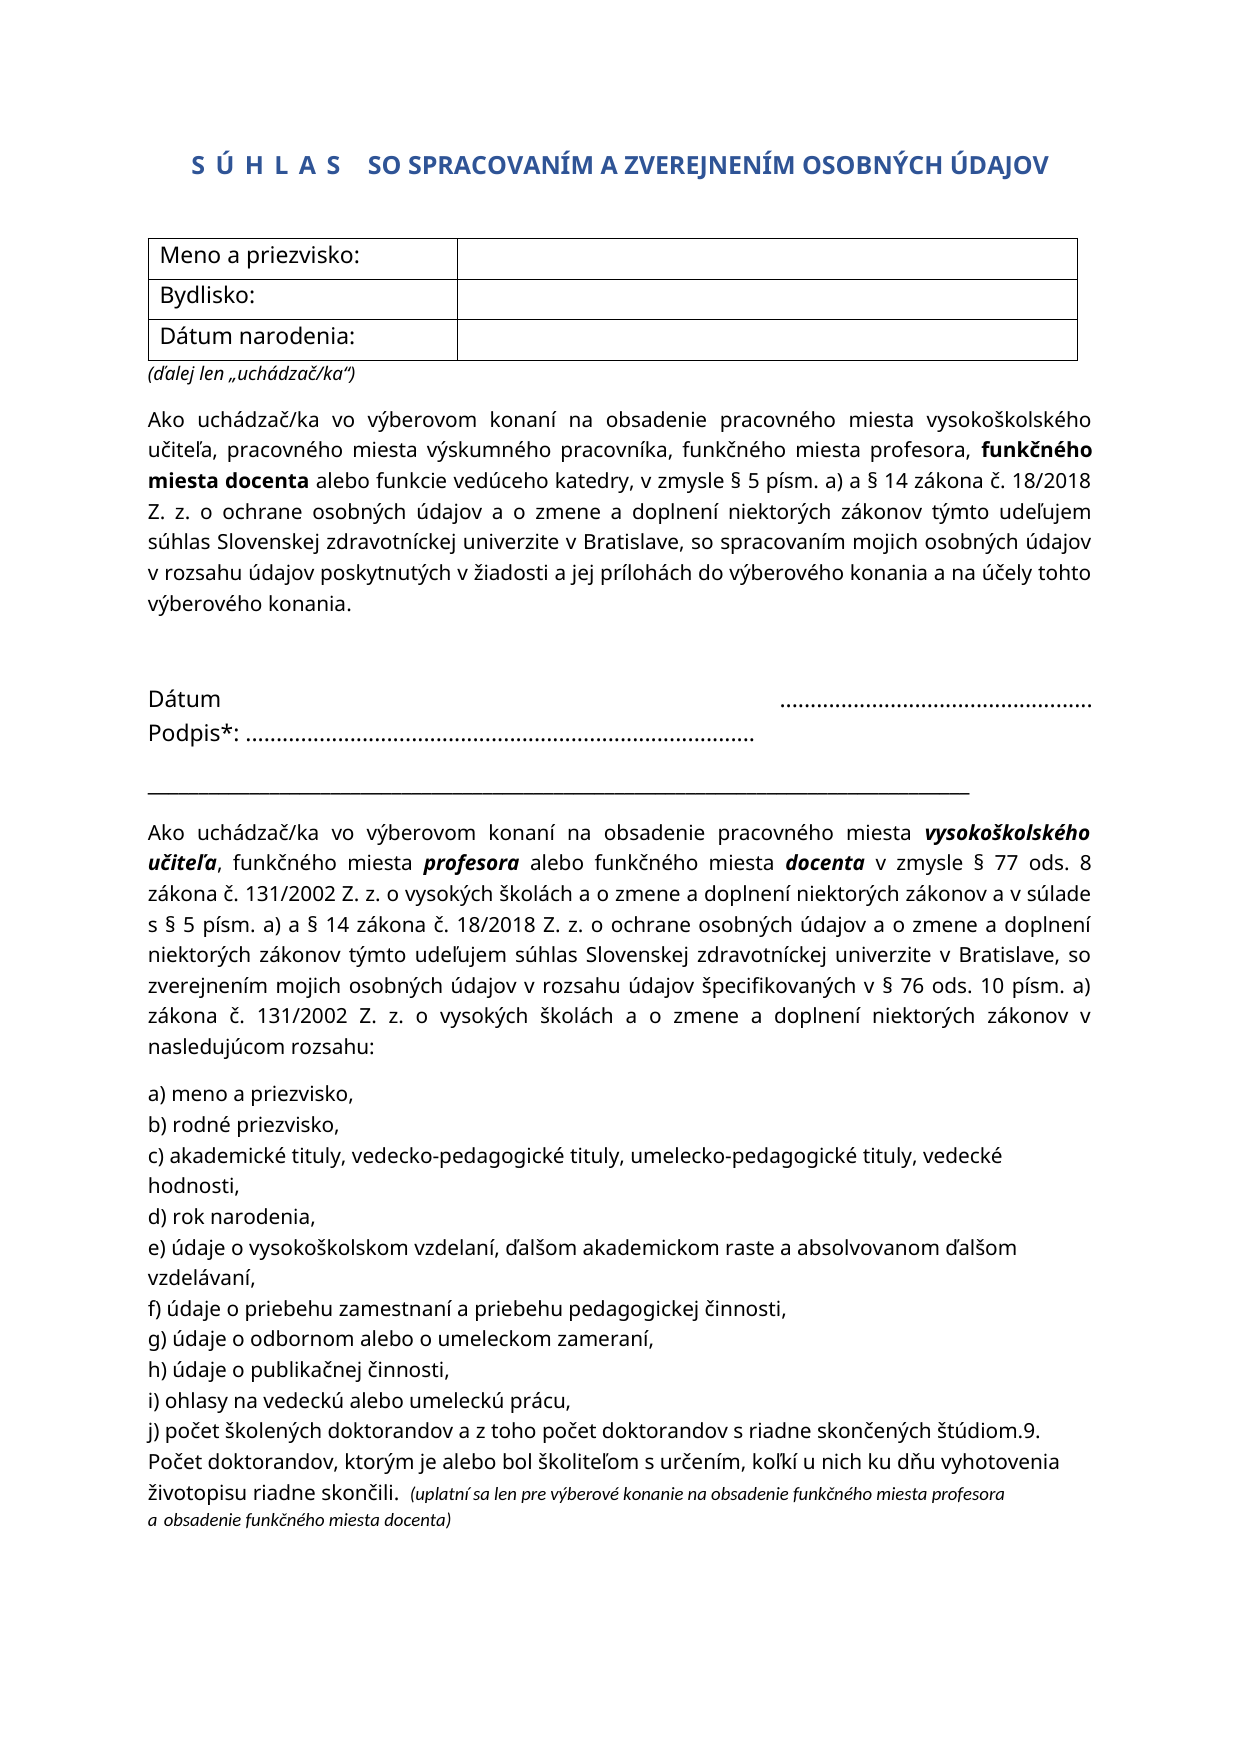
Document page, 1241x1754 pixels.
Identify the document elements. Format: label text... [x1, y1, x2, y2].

table_header Meno a priezvisko: [149, 239, 457, 278]
text j) počet školených doktorandov a z toho počet doktorandov s riadne skončených štúdiom.9. Počet doktorandov, ktorým je alebo bol školiteľom s určením, koľkí u nich ku dňu vyhotovenia životopisu riadne skončili. (uplatní sa len pre výberové konanie na obsadenie funkčného miesta profesora a obsadenie funkčného miesta docenta) [148, 1416, 1093, 1531]
text a) meno a priezvisko, [148, 1079, 1093, 1108]
text Ako uchádzač/ka vo výberovom konaní na obsadenie pracovného miesta vysokoškolského učiteľa, funkčného miesta profesora alebo funkčného miesta docenta v zmysle § 77 ods. 8 zákona č. 131/2002 Z. z. o vysokých školách a o zmene a doplnení niektorých zákonov a v súlade s § 5 písm. a) a § 14 zákona č. 18/2018 Z. z. o ochrane osobných údajov a o zmene a doplnení niektorých zákonov týmto udeľujem súhlas Slovenskej zdravotníckej univerzite v Bratislave, so zverejnením mojich osobných údajov v rozsahu údajov špecifikovaných v § 76 ods. 10 písm. a) zákona č. 131/2002 Z. z. o vysokých školách a o zmene a doplnení niektorých zákonov v nasledujúcom rozsahu: [148, 818, 1093, 1061]
text Dátum ................................................... Podpis*: ................................................................................... [148, 683, 1093, 748]
text (ďalej len „uchádzač/ka“) [148, 361, 1093, 386]
text SÚHLAS SO SPRACOVANÍM A ZVEREJNENÍM OSOBNÝCH ÚDAJOV [148, 148, 1093, 182]
table_cell [458, 320, 1077, 360]
table_header [458, 239, 1077, 278]
text Ako uchádzač/ka vo výberovom konaní na obsadenie pracovného miesta vysokoškolského učiteľa, pracovného miesta výskumného pracovníka, funkčného miesta profesora, funkčného miesta docenta alebo funkcie vedúceho katedry, v zmysle § 5 písm. a) a § 14 zákona č. 18/2018 Z. z. o ochrane osobných údajov a o zmene a doplnení niektorých zákonov týmto udeľujem súhlas Slovenskej zdravotníckej univerzite v Bratislave, so spracovaním mojich osobných údajov v rozsahu údajov poskytnutých v žiadosti a jej prílohách do výberového konania a na účely tohto výberového konania. [148, 405, 1093, 617]
text _________________________________________________________________________________ [148, 767, 1093, 799]
text h) údaje o publikačnej činnosti, [148, 1355, 1093, 1383]
text i) ohlasy na vedeckú alebo umeleckú prácu, [148, 1386, 1093, 1414]
text f) údaje o priebehu zamestnaní a priebehu pedagogickej činnosti, [148, 1294, 1093, 1322]
text g) údaje o odbornom alebo o umeleckom zameraní, [148, 1324, 1093, 1353]
text b) rodné priezvisko, [148, 1110, 1093, 1138]
table_cell [458, 280, 1077, 319]
text c) akademické tituly, vedecko-pedagogické tituly, umelecko-pedagogické tituly, vedecké hodnosti, [148, 1141, 1093, 1200]
table_cell Bydlisko: [149, 280, 457, 319]
table_cell Dátum narodenia: [149, 320, 457, 360]
text d) rok narodenia, [148, 1202, 1093, 1230]
text e) údaje o vysokoškolskom vzdelaní, ďalšom akademickom raste a absolvovanom ďalšom vzdelávaní, [148, 1233, 1093, 1292]
